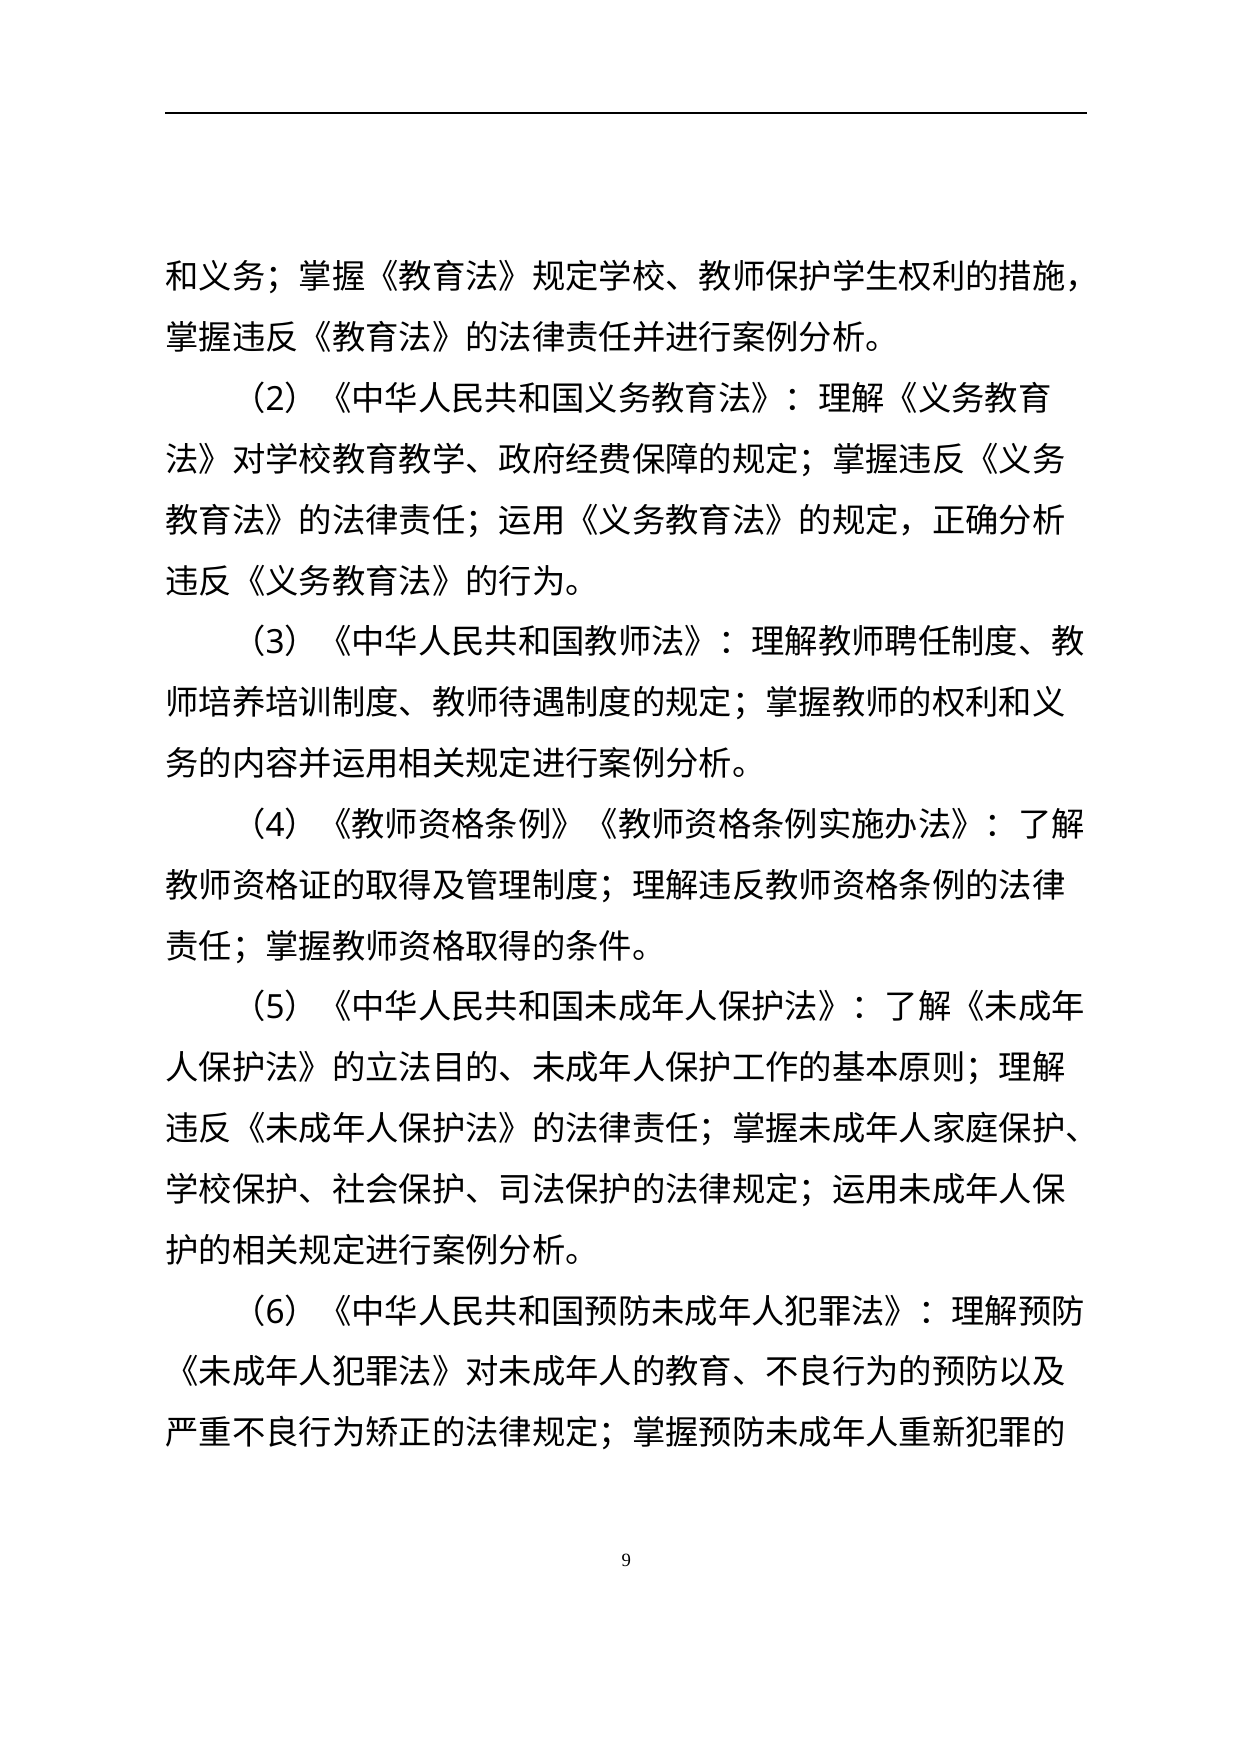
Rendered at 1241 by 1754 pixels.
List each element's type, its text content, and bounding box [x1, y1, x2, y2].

text （3）《中华人民共和国教师法》：理解教师聘任制度、教师培养培训制度、教师待遇制度的规定；掌握教师的权利和义务的内容并运用相关规定进行案例分析。 [165, 609, 1087, 792]
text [165, 244, 1087, 366]
text （4）《教师资格条例》《教师资格条例实施办法》：了解教师资格证的取得及管理制度；理解违反教师资格条例的法律责任；掌握教师资格取得的条件。 [165, 792, 1087, 974]
text （2）《中华人民共和国义务教育法》：理解《义务教育法》对学校教育教学、政府经费保障的规定；掌握违反《义务教育法》的法律责任；运用《义务教育法》的规定，正确分析违反《义务教育法》的行为。 [165, 366, 1087, 609]
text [165, 1278, 1087, 1461]
text （5）《中华人民共和国未成年人保护法》：了解《未成年人保护法》的立法目的、未成年人保护工作的基本原则；理解违反《未成年人保护法》的法律责任；掌握未成年人家庭保护、学校保护、社会保护、司法保护的法律规定；运用未成年人保护的相关规定进行案例分析。 [165, 974, 1087, 1278]
